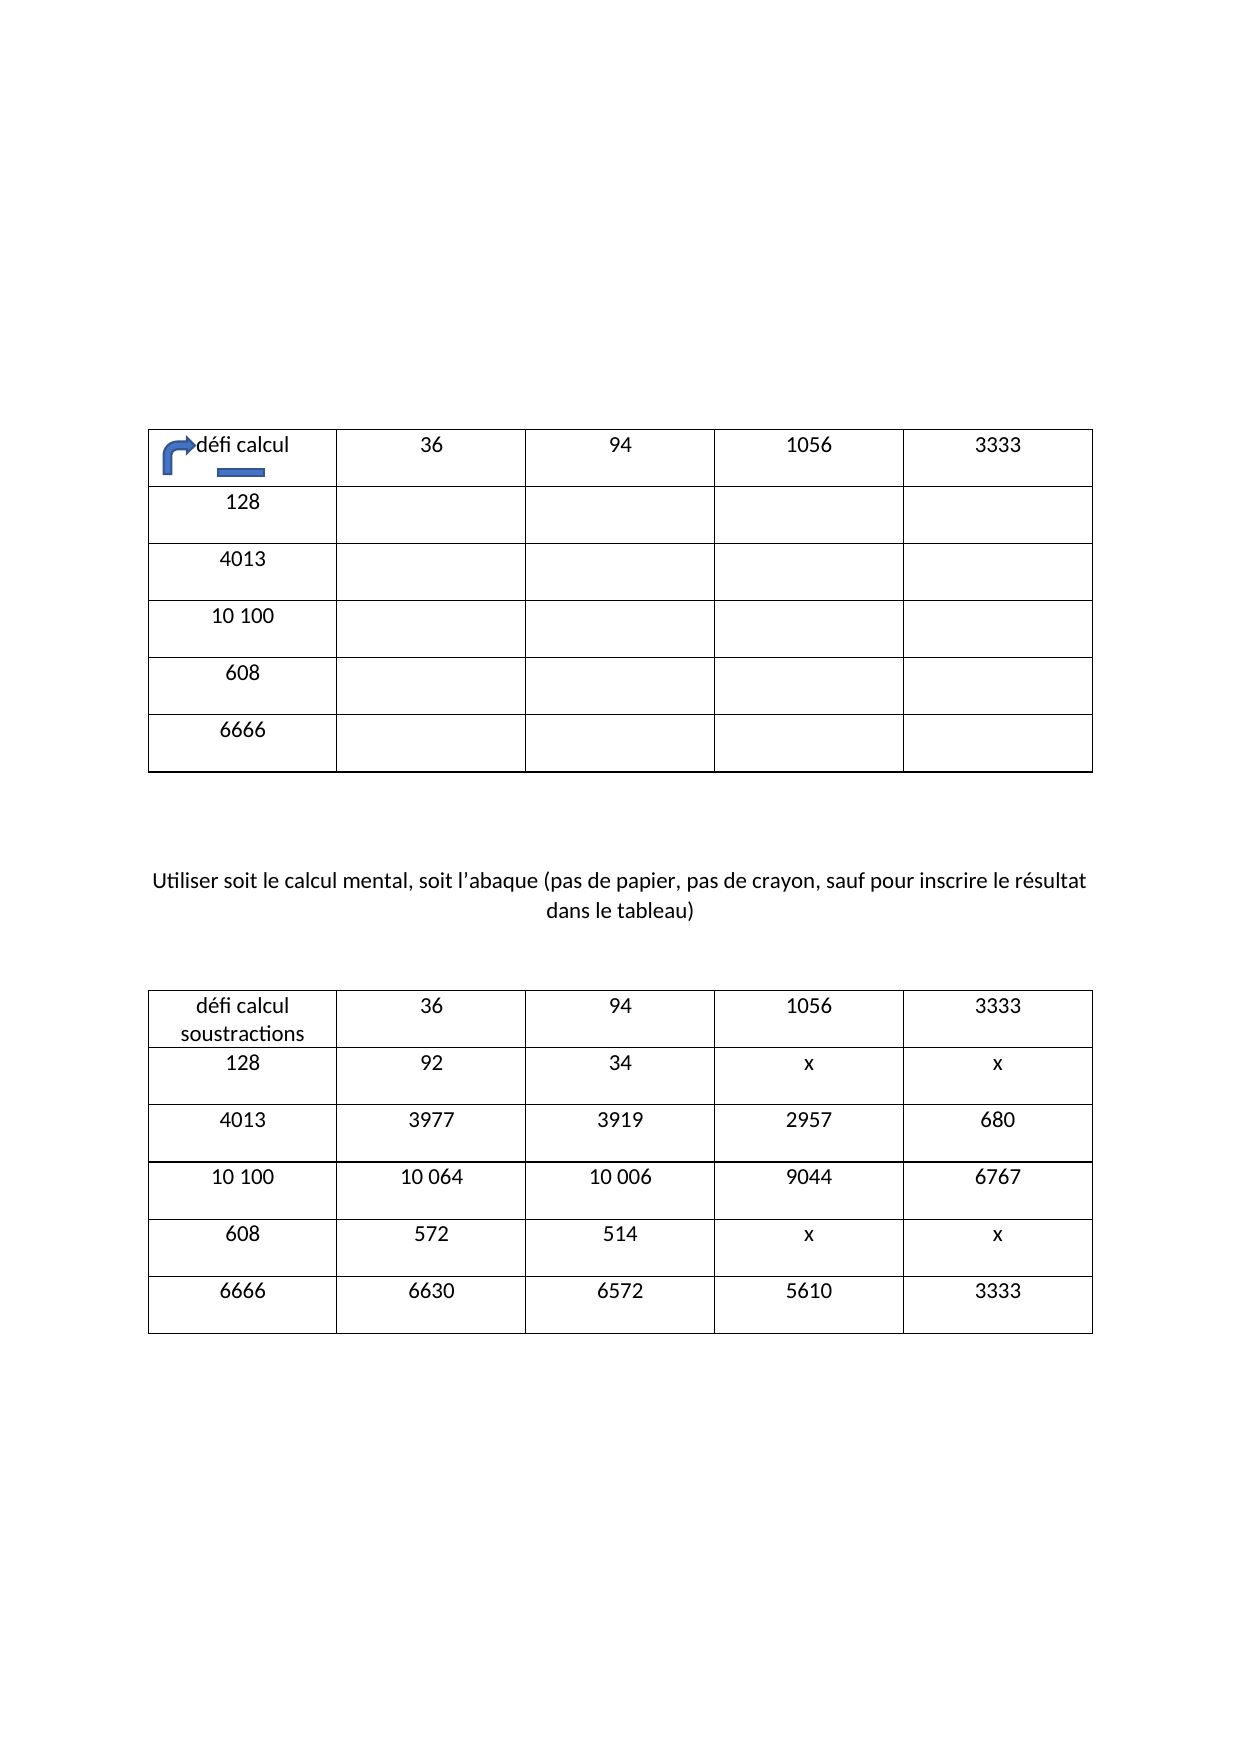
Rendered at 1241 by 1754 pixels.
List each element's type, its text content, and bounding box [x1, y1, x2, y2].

table_header 1056 [715, 430, 903, 486]
table_cell 10 064 [337, 1163, 525, 1218]
table_cell 6666 [149, 715, 336, 771]
table_cell 680 [904, 1105, 1092, 1161]
table_cell [715, 715, 903, 771]
table_cell 3919 [526, 1105, 714, 1161]
text Utiliser soit le calcul mental, soit l’abaque (pas de papier, pas de crayon, sauf pour inscrire le résultat dans le tableau) [148, 866, 1093, 924]
table_cell [337, 658, 525, 714]
table_cell 3333 [904, 1277, 1092, 1333]
table_cell x [715, 1220, 903, 1276]
table_cell [715, 487, 903, 543]
table_cell x [904, 1220, 1092, 1276]
table_header 94 [526, 991, 714, 1047]
table_cell 10 006 [526, 1163, 714, 1218]
table_header défi calcul [149, 430, 336, 486]
table_cell x [904, 1048, 1092, 1104]
table_cell [904, 544, 1092, 600]
table_header défi calcul soustractions [149, 991, 336, 1047]
table_cell [526, 658, 714, 714]
table_cell [904, 715, 1092, 771]
table_cell 128 [149, 1048, 336, 1104]
table_cell 5610 [715, 1277, 903, 1333]
table_cell [526, 601, 714, 657]
table_header 1056 [715, 991, 903, 1047]
table_header 94 [526, 430, 714, 486]
table_cell [715, 658, 903, 714]
table_cell 4013 [149, 1105, 336, 1161]
table_cell [337, 544, 525, 600]
table_cell 4013 [149, 544, 336, 600]
table_cell 128 [149, 487, 336, 543]
table_cell 3977 [337, 1105, 525, 1161]
table_cell 608 [149, 1220, 336, 1276]
table_cell 10 100 [149, 1163, 336, 1218]
table_header 36 [337, 991, 525, 1047]
table_cell [526, 544, 714, 600]
table_cell [904, 487, 1092, 543]
table_cell [904, 601, 1092, 657]
table_cell 9044 [715, 1163, 903, 1218]
table_cell 10 100 [149, 601, 336, 657]
table_header 36 [337, 430, 525, 486]
table_header 3333 [904, 991, 1092, 1047]
table_cell [337, 715, 525, 771]
table_cell 608 [149, 658, 336, 714]
table_cell [904, 658, 1092, 714]
table_cell 572 [337, 1220, 525, 1276]
table_cell 6572 [526, 1277, 714, 1333]
table_cell [526, 487, 714, 543]
table_cell [337, 487, 525, 543]
table_cell x [715, 1048, 903, 1104]
table_cell 2957 [715, 1105, 903, 1161]
table_cell 34 [526, 1048, 714, 1104]
table_cell 6666 [149, 1277, 336, 1333]
table_cell [337, 601, 525, 657]
table_cell 92 [337, 1048, 525, 1104]
table_cell 514 [526, 1220, 714, 1276]
table_cell [715, 601, 903, 657]
table_cell 6767 [904, 1163, 1092, 1218]
table_header 3333 [904, 430, 1092, 486]
table_cell 6630 [337, 1277, 525, 1333]
table_cell [715, 544, 903, 600]
table_cell [526, 715, 714, 771]
